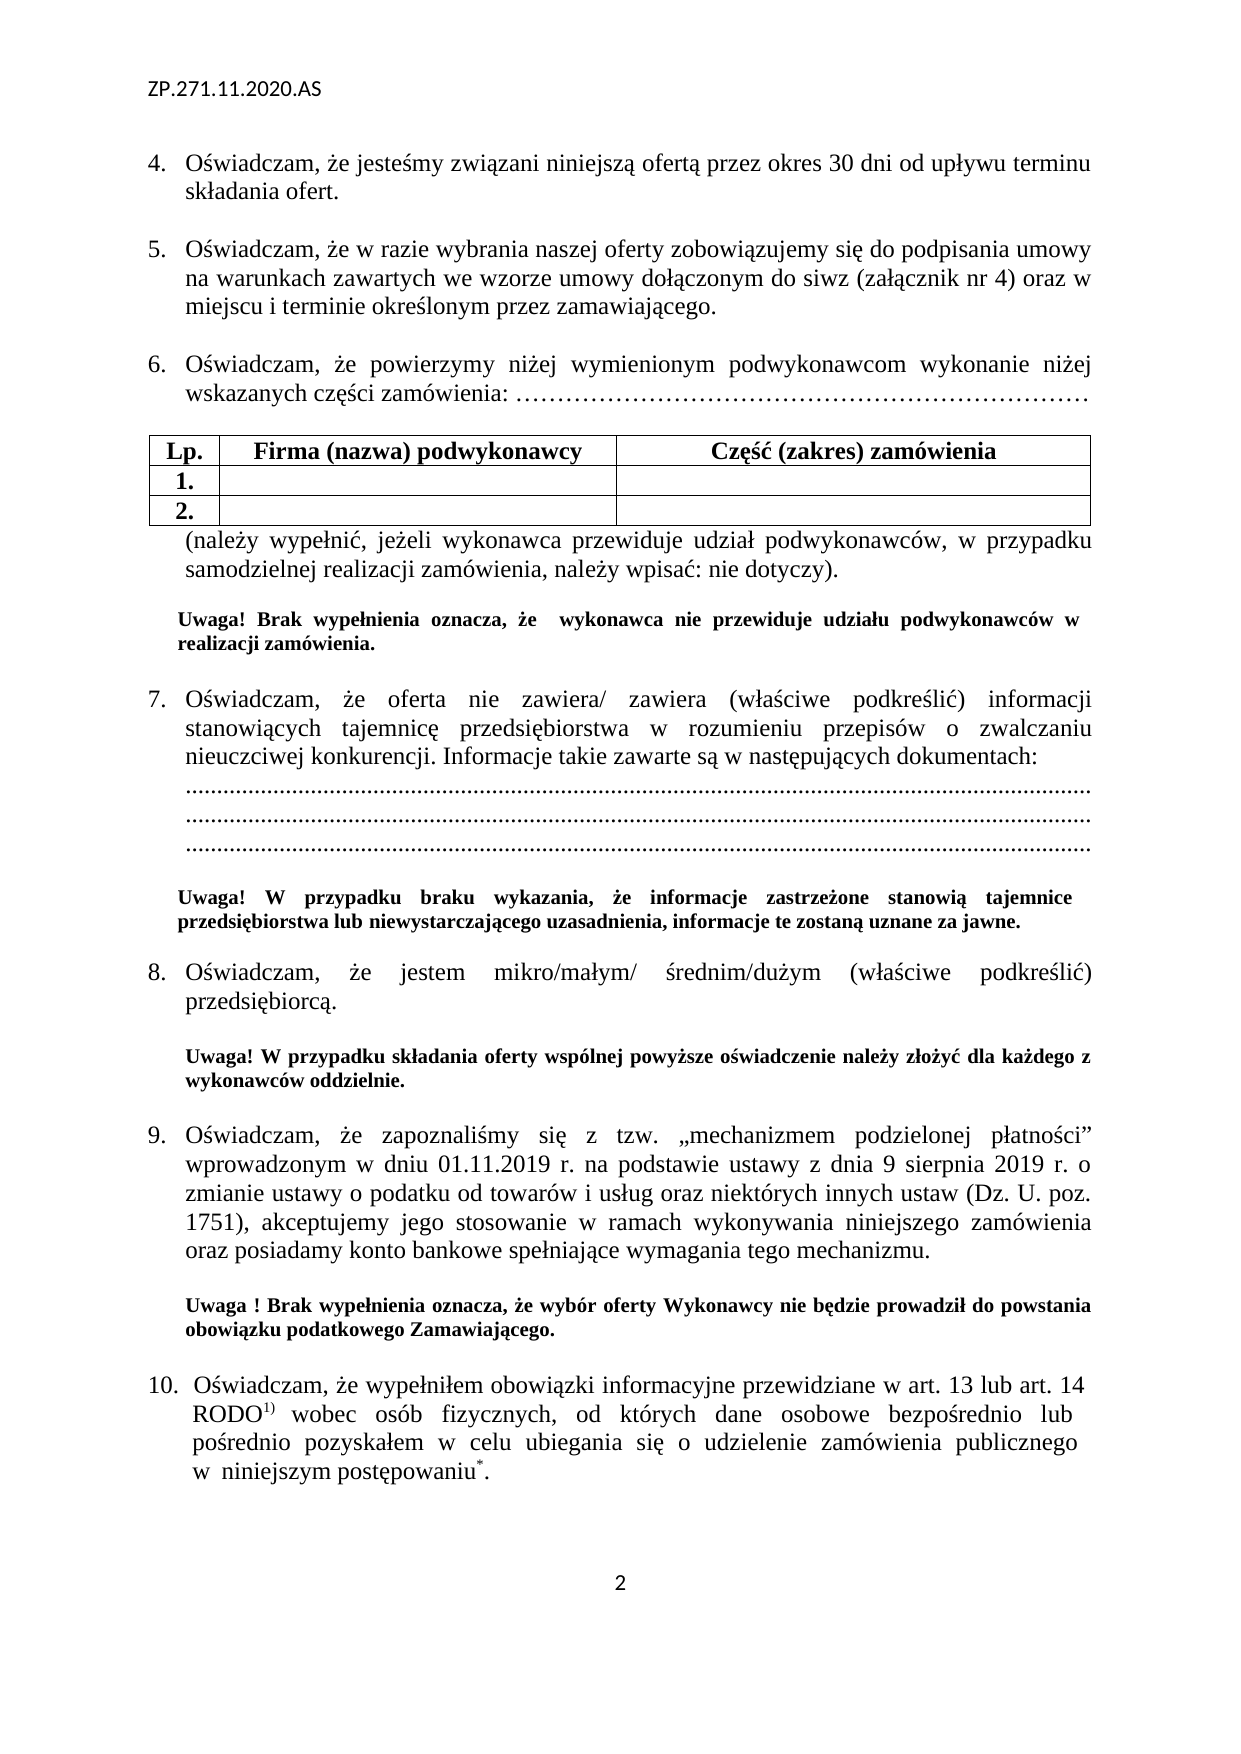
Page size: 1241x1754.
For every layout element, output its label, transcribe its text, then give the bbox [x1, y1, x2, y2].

text (należy wypełnić, jeżeli wykonawca przewiduje udział podwykonawców, w przypadku samodzielnej realizacji zamówienia, należy wpisać: nie dotyczy). [185, 526, 1093, 583]
table_cell 1. [150, 466, 219, 495]
list Oświadczam, że w razie wybrania naszej oferty zobowiązujemy się do podpisania umowy na warunkach zawartych we wzorze umowy dołączonym do siwz (załącznik nr 4) oraz w miejscu i terminie określonym przez zamawiającego. [148, 234, 1093, 320]
text Uwaga! W przypadku składania oferty wspólnej powyższe oświadczenie należy złożyć dla każdego z wykonawców oddzielnie. [185, 1044, 1093, 1092]
list Oświadczam, że powierzymy niżej wymienionym podwykonawcom wykonanie niżej wskazanych części zamówienia: …………………………………………………………… [148, 349, 1093, 406]
text Uwaga! W przypadku braku wykazania, że informacje zastrzeżone stanowią tajemnice przedsiębiorstwa lub niewystarczającego uzasadnienia, informacje te zostaną uznane za jawne. [148, 885, 1093, 933]
table_cell [617, 496, 1090, 524]
text ................................................................................................................................................. [185, 828, 1093, 856]
list Oświadczam, że jestem mikro/małym/ średnim/dużym (właściwe podkreślić) przedsiębiorcą. [148, 957, 1093, 1015]
list Oświadczam, że oferta nie zawiera/ zawiera (właściwe podkreślić) informacji stanowiących tajemnicę przedsiębiorstwa w rozumieniu przepisów o zwalczaniu nieuczciwej konkurencji. Informacje takie zawarte są w następujących dokumentach: [148, 684, 1093, 770]
list Oświadczam, że jesteśmy związani niniejszą ofertą przez okres 30 dni od upływu terminu składania ofert. [148, 148, 1093, 205]
text ................................................................................................................................................. [185, 770, 1093, 799]
table_header Firma (nazwa) podwykonawcy [220, 436, 616, 465]
table_cell 2. [150, 496, 219, 524]
text 10. Oświadczam, że wypełniłem obowiązki informacyjne przewidziane w art. 13 lub art. 14 RODO1) wobec osób fizycznych, od których dane osobowe bezpośrednio lub pośrednio pozyskałem w celu ubiegania się o udzielenie zamówienia publicznego w niniejszym postępowaniu*. [148, 1370, 1093, 1485]
text Uwaga! Brak wypełnienia oznacza, że wykonawca nie przewiduje udziału podwykonawców w realizacji zamówienia. [148, 607, 1093, 655]
list Oświadczam, że zapoznaliśmy się z tzw. „mechanizmem podzielonej płatności” wprowadzonym w dniu 01.11.2019 r. na podstawie ustawy z dnia 9 sierpnia 2019 r. o zmianie ustawy o podatku od towarów i usług oraz niektórych innych ustaw (Dz. U. poz. 1751), akceptujemy jego stosowanie w ramach wykonywania niniejszego zamówienia oraz posiadamy konto bankowe spełniające wymagania tego mechanizmu. [148, 1121, 1093, 1264]
table_cell [220, 466, 616, 495]
table_cell [617, 466, 1090, 495]
table_header Lp. [150, 436, 219, 465]
text ................................................................................................................................................. [185, 799, 1093, 828]
text Uwaga ! Brak wypełnienia oznacza, że wybór oferty Wykonawcy nie będzie prowadził do powstania obowiązku podatkowego Zamawiającego. [185, 1293, 1093, 1341]
table_cell [220, 496, 616, 524]
table_header Część (zakres) zamówienia [617, 436, 1090, 465]
